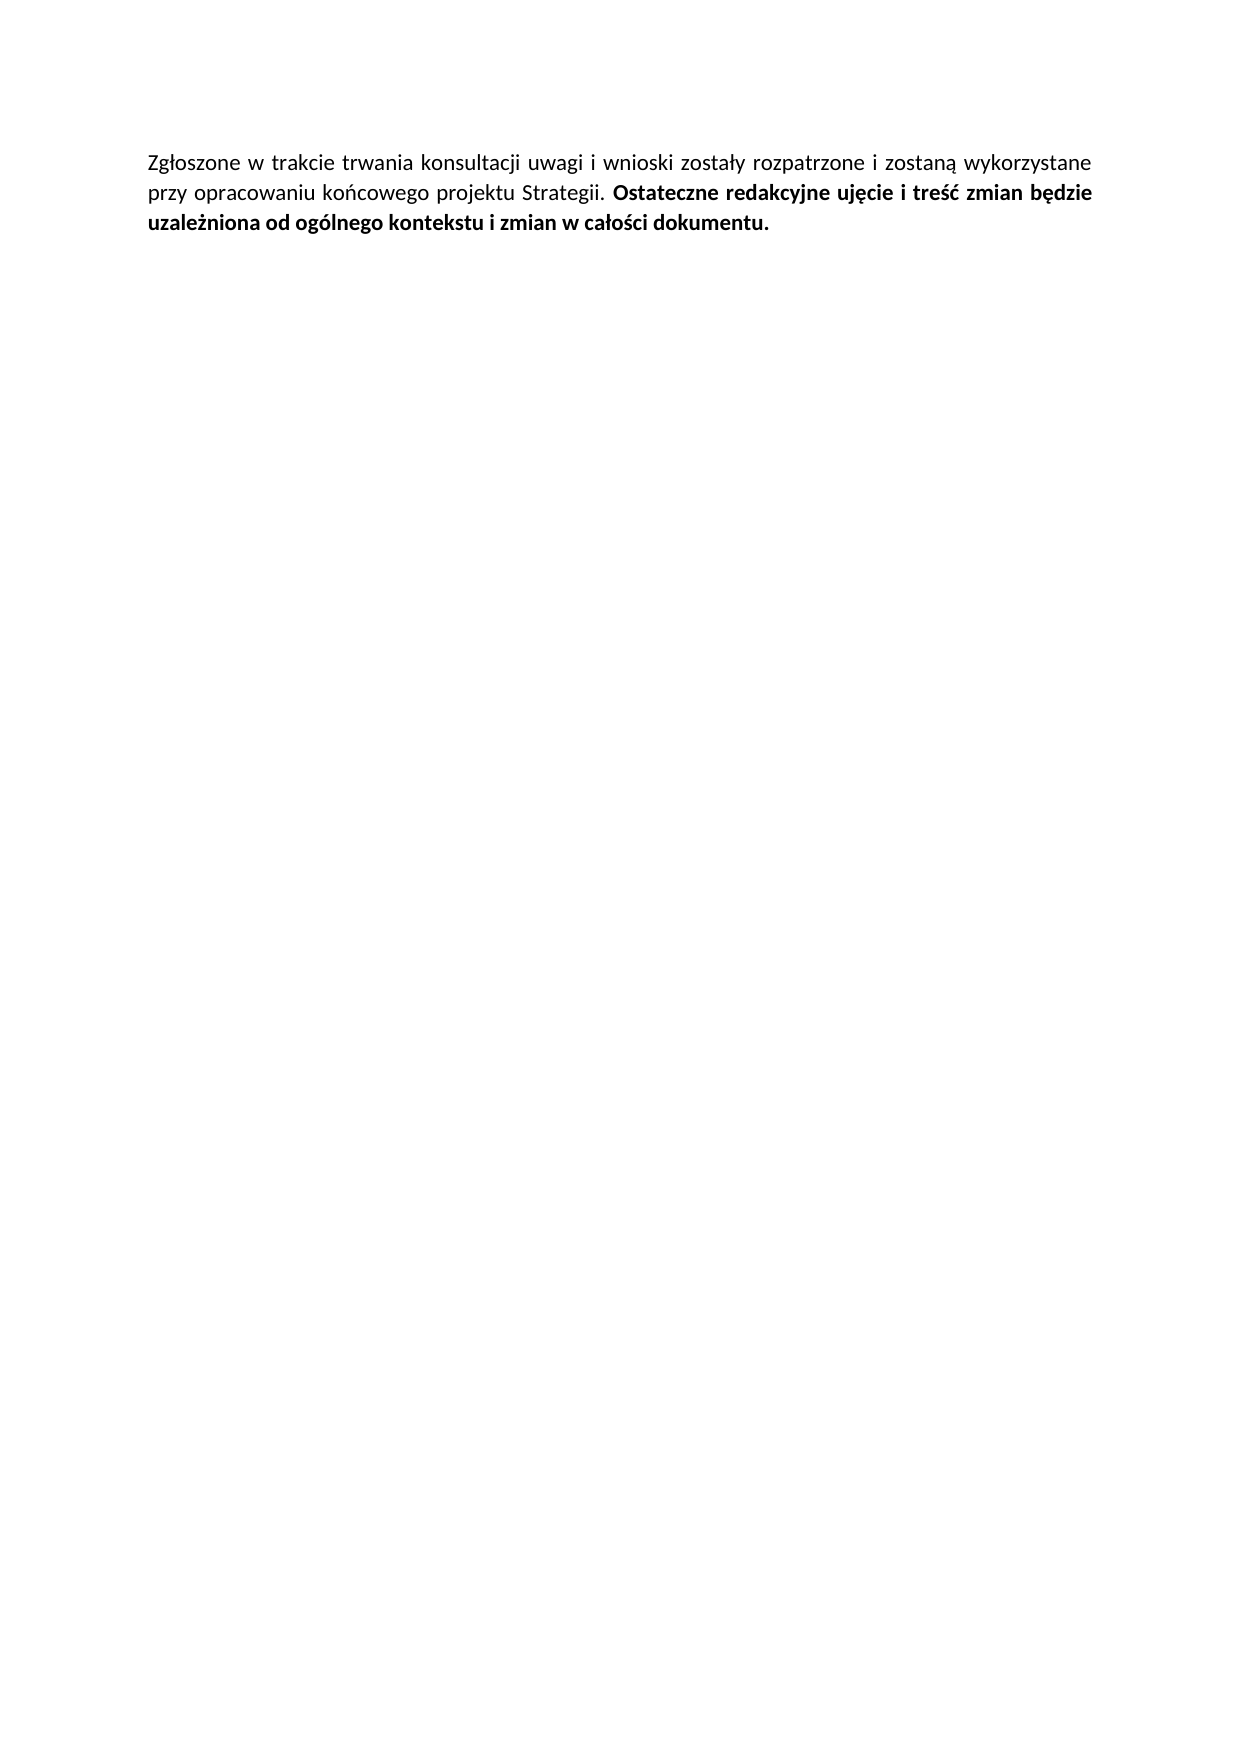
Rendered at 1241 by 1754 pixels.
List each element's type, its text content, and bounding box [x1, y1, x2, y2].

text Zgłoszone w trakcie trwania konsultacji uwagi i wnioski zostały rozpatrzone i zostaną wykorzystane przy opracowaniu końcowego projektu Strategii. Ostateczne redakcyjne ujęcie i treść zmian będzie uzależniona od ogólnego kontekstu i zmian w całości dokumentu. [148, 148, 1093, 236]
